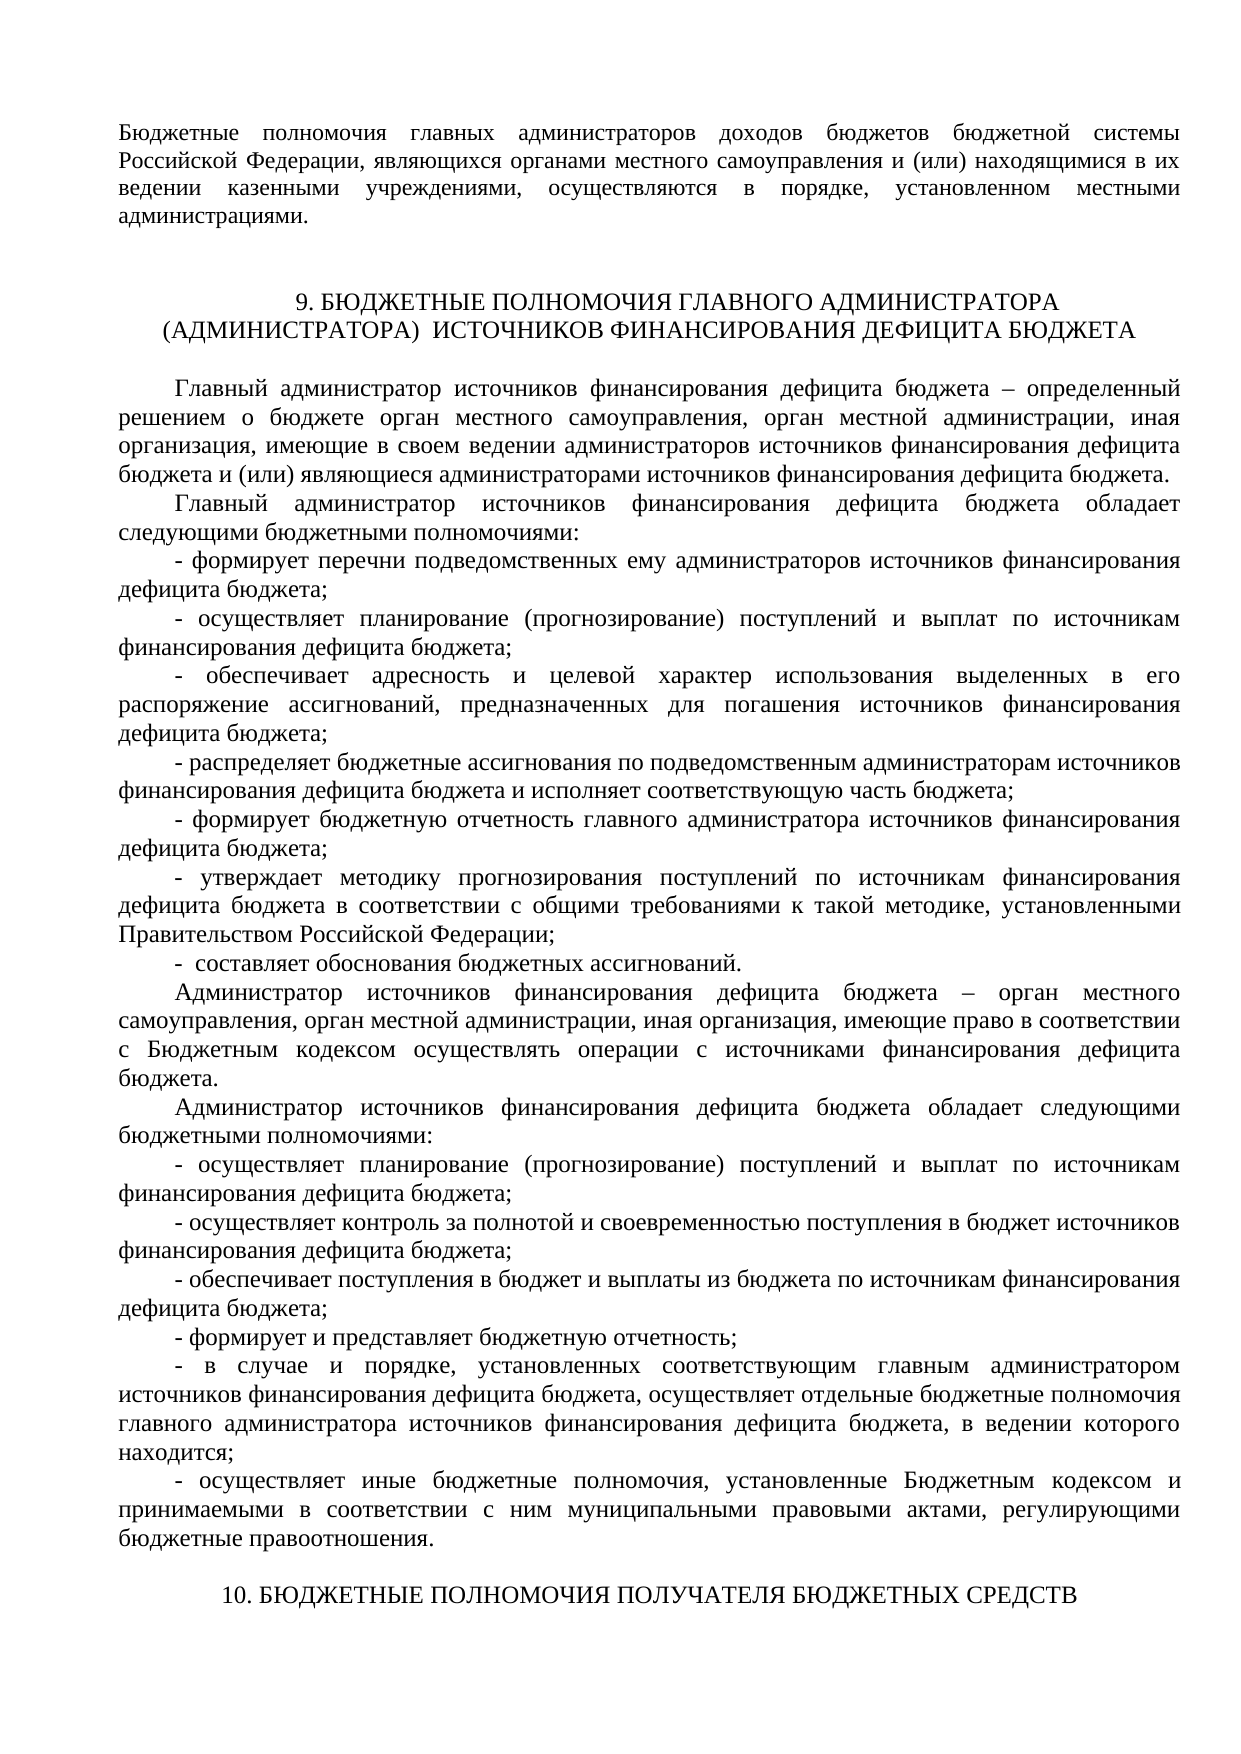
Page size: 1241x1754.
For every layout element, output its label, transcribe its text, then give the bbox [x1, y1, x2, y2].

text - составляет обоснования бюджетных ассигнований. [118, 948, 1181, 977]
text Администратор источников финансирования дефицита бюджета – орган местного самоуправления, орган местной администрации, иная организация, имеющие право в соответствии с Бюджетным кодексом осуществлять операции с источниками финансирования дефицита бюджета. [118, 977, 1181, 1092]
text - формирует и представляет бюджетную отчетность; [118, 1322, 1181, 1350]
text - распределяет бюджетные ассигнования по подведомственным администраторам источников финансирования дефицита бюджета и исполняет соответствующую часть бюджета; [118, 747, 1181, 804]
text - осуществляет иные бюджетные полномочия, установленные Бюджетным кодексом и принимаемыми в соответствии с ним муниципальными правовыми актами, регулирующими бюджетные правоотношения. [118, 1465, 1181, 1552]
text 10. БЮДЖЕТНЫЕ ПОЛНОМОЧИЯ ПОЛУЧАТЕЛЯ БЮДЖЕТНЫХ СРЕДСТВ [118, 1580, 1181, 1609]
text - обеспечивает поступления в бюджет и выплаты из бюджета по источникам финансирования дефицита бюджета; [118, 1264, 1181, 1322]
text - осуществляет планирование (прогнозирование) поступлений и выплат по источникам финансирования дефицита бюджета; [118, 1149, 1181, 1207]
text - осуществляет контроль за полнотой и своевременностью поступления в бюджет источников финансирования дефицита бюджета; [118, 1207, 1181, 1264]
text - обеспечивает адресность и целевой характер использования выделенных в его распоряжение ассигнований, предназначенных для погашения источников финансирования дефицита бюджета; [118, 660, 1181, 747]
text - формирует перечни подведомственных ему администраторов источников финансирования дефицита бюджета; [118, 545, 1181, 603]
text 9. БЮДЖЕТНЫЕ ПОЛНОМОЧИЯ ГЛАВНОГО АДМИНИСТРАТОРА (АДМИНИСТРАТОРА) ИСТОЧНИКОВ ФИНАНСИРОВАНИЯ ДЕФИЦИТА БЮДЖЕТА [118, 287, 1181, 344]
text Главный администратор источников финансирования дефицита бюджета – определенный решением о бюджете орган местного самоуправления, орган местной администрации, иная организация, имеющие в своем ведении администраторов источников финансирования дефицита бюджета и (или) являющиеся администраторами источников финансирования дефицита бюджета. [118, 373, 1181, 488]
text Главный администратор источников финансирования дефицита бюджета обладает следующими бюджетными полномочиями: [118, 488, 1181, 545]
text Бюджетные полномочия главных администраторов доходов бюджетов бюджетной системы Российской Федерации, являющихся органами местного самоуправления и (или) находящимися в их ведении казенными учреждениями, осуществляются в порядке, установленном местными администрациями. [118, 118, 1181, 229]
text - формирует бюджетную отчетность главного администратора источников финансирования дефицита бюджета; [118, 804, 1181, 862]
text - осуществляет планирование (прогнозирование) поступлений и выплат по источникам финансирования дефицита бюджета; [118, 603, 1181, 660]
text - утверждает методику прогнозирования поступлений по источникам финансирования дефицита бюджета в соответствии с общими требованиями к такой методике, установленными Правительством Российской Федерации; [118, 862, 1181, 948]
text - в случае и порядке, установленных соответствующим главным администратором источников финансирования дефицита бюджета, осуществляет отдельные бюджетные полномочия главного администратора источников финансирования дефицита бюджета, в ведении которого находится; [118, 1350, 1181, 1465]
text Администратор источников финансирования дефицита бюджета обладает следующими бюджетными полномочиями: [118, 1092, 1181, 1149]
